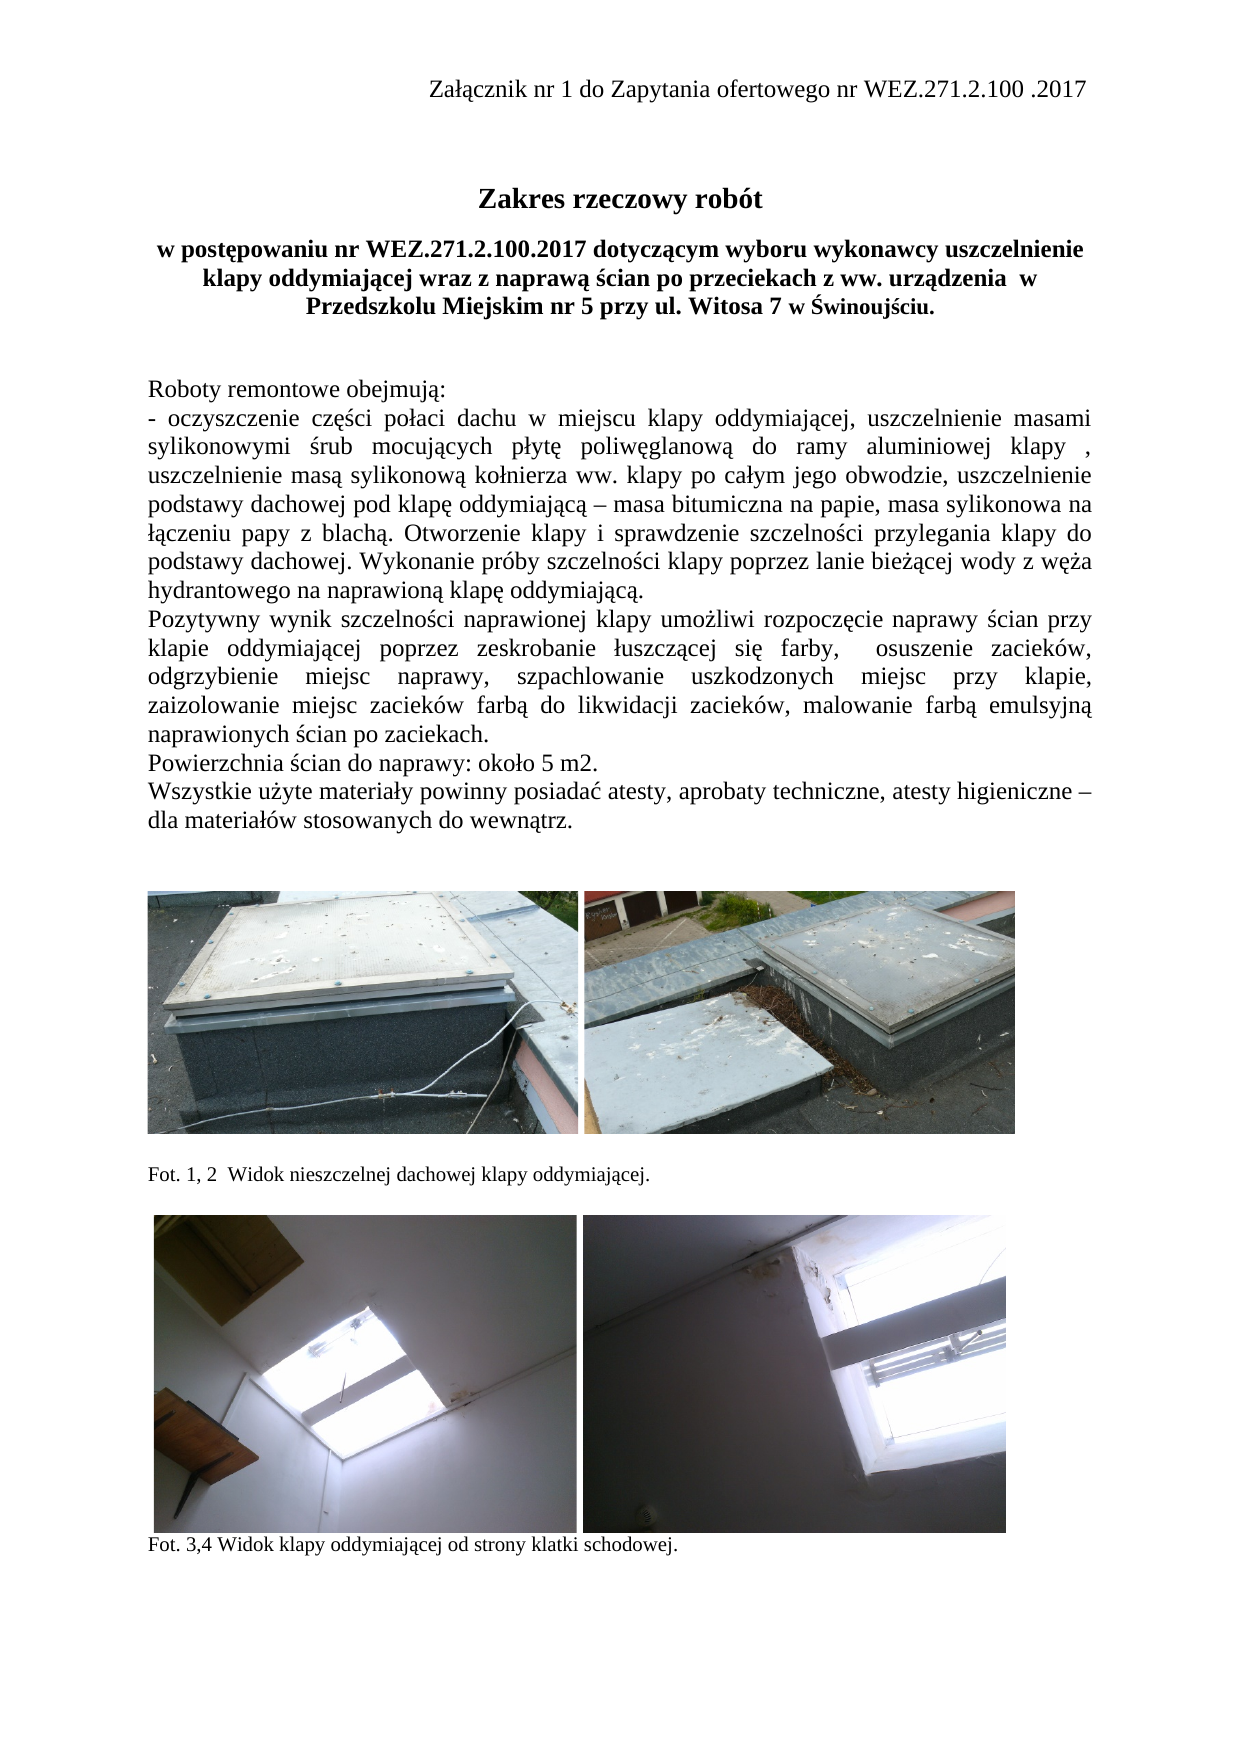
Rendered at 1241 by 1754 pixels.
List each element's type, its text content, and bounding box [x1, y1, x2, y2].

text Powierzchnia ścian do naprawy: około 5 m2. [148, 748, 1093, 776]
picture [153, 1215, 577, 1533]
text Wszystkie użyte materiały powinny posiadać atesty, aprobaty techniczne, atesty higieniczne – dla materiałów stosowanych do wewnątrz. [148, 776, 1093, 834]
text w postępowaniu nr WEZ.271.2.100.2017 dotyczącym wyboru wykonawcy uszczelnienie klapy oddymiającej wraz z naprawą ścian po przeciekach z ww. urządzenia w Przedszkolu Miejskim nr 5 przy ul. Witosa 7 w Świnoujściu. [148, 234, 1093, 320]
text Fot. 1, 2 Widok nieszczelnej dachowej klapy oddymiającej. [148, 1162, 1093, 1186]
picture [147, 891, 579, 1134]
picture [583, 1215, 1006, 1533]
subtitle Zakres rzeczowy robót [148, 181, 1093, 215]
text Fot. 3,4 Widok klapy oddymiającej od strony klatki schodowej. [148, 1532, 1093, 1556]
text Pozytywny wynik szczelności naprawionej klapy umożliwi rozpoczęcie naprawy ścian przy klapie oddymiającej poprzez zeskrobanie łuszczącej się farby, osuszenie zacieków, odgrzybienie miejsc naprawy, szpachlowanie uszkodzonych miejsc przy klapie, zaizolowanie miejsc zacieków farbą do likwidacji zacieków, malowanie farbą emulsyjną naprawionych ścian po zaciekach. [148, 604, 1093, 748]
text - oczyszczenie części połaci dachu w miejscu klapy oddymiającej, uszczelnienie masami sylikonowymi śrub mocujących płytę poliwęglanową do ramy aluminiowej klapy , uszczelnienie masą sylikonową kołnierza ww. klapy po całym jego obwodzie, uszczelnienie podstawy dachowej pod klapę oddymiającą – masa bitumiczna na papie, masa sylikonowa na łączeniu papy z blachą. Otworzenie klapy i sprawdzenie szczelności przylegania klapy do podstawy dachowej. Wykonanie próby szczelności klapy poprzez lanie bieżącej wody z węża hydrantowego na naprawioną klapę oddymiającą. [148, 403, 1093, 604]
text Roboty remontowe obejmują: [148, 374, 1093, 403]
picture [584, 891, 1015, 1134]
